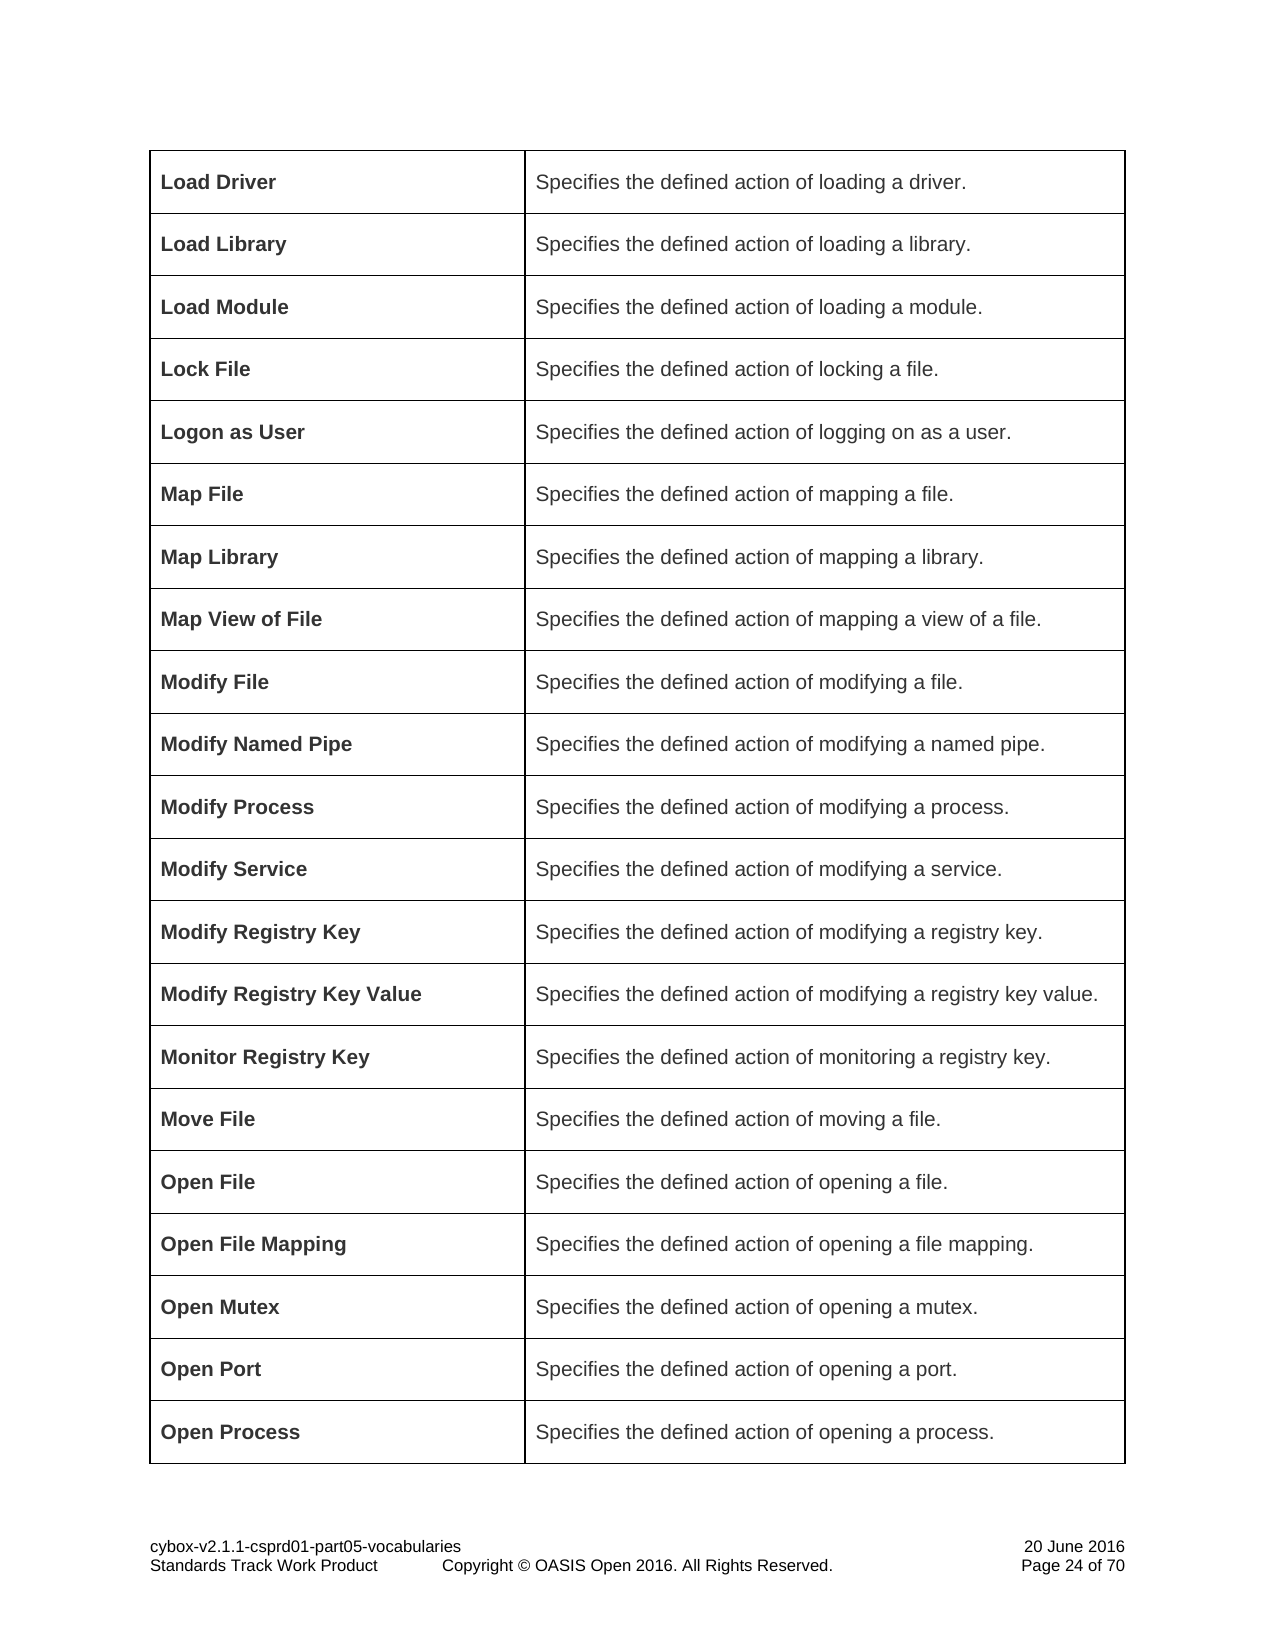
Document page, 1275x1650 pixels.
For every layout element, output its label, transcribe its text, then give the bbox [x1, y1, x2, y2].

table_cell Specifies the defined action of logging on as a user. [526, 401, 1124, 462]
table_cell Open Port [151, 1339, 524, 1400]
table_cell Specifies the defined action of opening a file. [526, 1151, 1124, 1212]
table_cell Specifies the defined action of opening a file mapping. [526, 1214, 1124, 1275]
table_cell Monitor Registry Key [151, 1026, 524, 1087]
table_cell Specifies the defined action of monitoring a registry key. [526, 1026, 1124, 1087]
table_cell Modify Service [151, 839, 524, 900]
table_cell Modify Registry Key [151, 901, 524, 962]
table_cell Load Module [151, 276, 524, 337]
table_cell Specifies the defined action of opening a process. [526, 1401, 1124, 1462]
table_cell Specifies the defined action of loading a library. [526, 214, 1124, 275]
table_cell Specifies the defined action of opening a port. [526, 1339, 1124, 1400]
table_cell Lock File [151, 339, 524, 400]
table_cell Modify Named Pipe [151, 714, 524, 775]
table_cell Open File Mapping [151, 1214, 524, 1275]
table_cell Logon as User [151, 401, 524, 462]
table_cell Move File [151, 1089, 524, 1150]
table_cell Specifies the defined action of modifying a file. [526, 651, 1124, 712]
table_cell Map File [151, 464, 524, 525]
table_cell Specifies the defined action of modifying a registry key value. [526, 964, 1124, 1025]
table_cell Specifies the defined action of mapping a file. [526, 464, 1124, 525]
table_cell Modify Process [151, 776, 524, 837]
table_cell Specifies the defined action of locking a file. [526, 339, 1124, 400]
table_cell Open File [151, 1151, 524, 1212]
table_cell Load Library [151, 214, 524, 275]
table_cell Specifies the defined action of modifying a process. [526, 776, 1124, 837]
table_cell Specifies the defined action of mapping a library. [526, 526, 1124, 587]
table_cell Load Driver [151, 151, 524, 212]
table_cell Map Library [151, 526, 524, 587]
table_cell Specifies the defined action of modifying a service. [526, 839, 1124, 900]
table_cell Modify File [151, 651, 524, 712]
table_cell Modify Registry Key Value [151, 964, 524, 1025]
table_cell Specifies the defined action of modifying a registry key. [526, 901, 1124, 962]
table_cell Open Process [151, 1401, 524, 1462]
table_cell Map View of File [151, 589, 524, 650]
table_cell Specifies the defined action of loading a module. [526, 276, 1124, 337]
table_cell Specifies the defined action of mapping a view of a file. [526, 589, 1124, 650]
table_cell Specifies the defined action of loading a driver. [526, 151, 1124, 212]
table_cell Open Mutex [151, 1276, 524, 1337]
table_cell Specifies the defined action of modifying a named pipe. [526, 714, 1124, 775]
table_cell Specifies the defined action of moving a file. [526, 1089, 1124, 1150]
table_cell Specifies the defined action of opening a mutex. [526, 1276, 1124, 1337]
